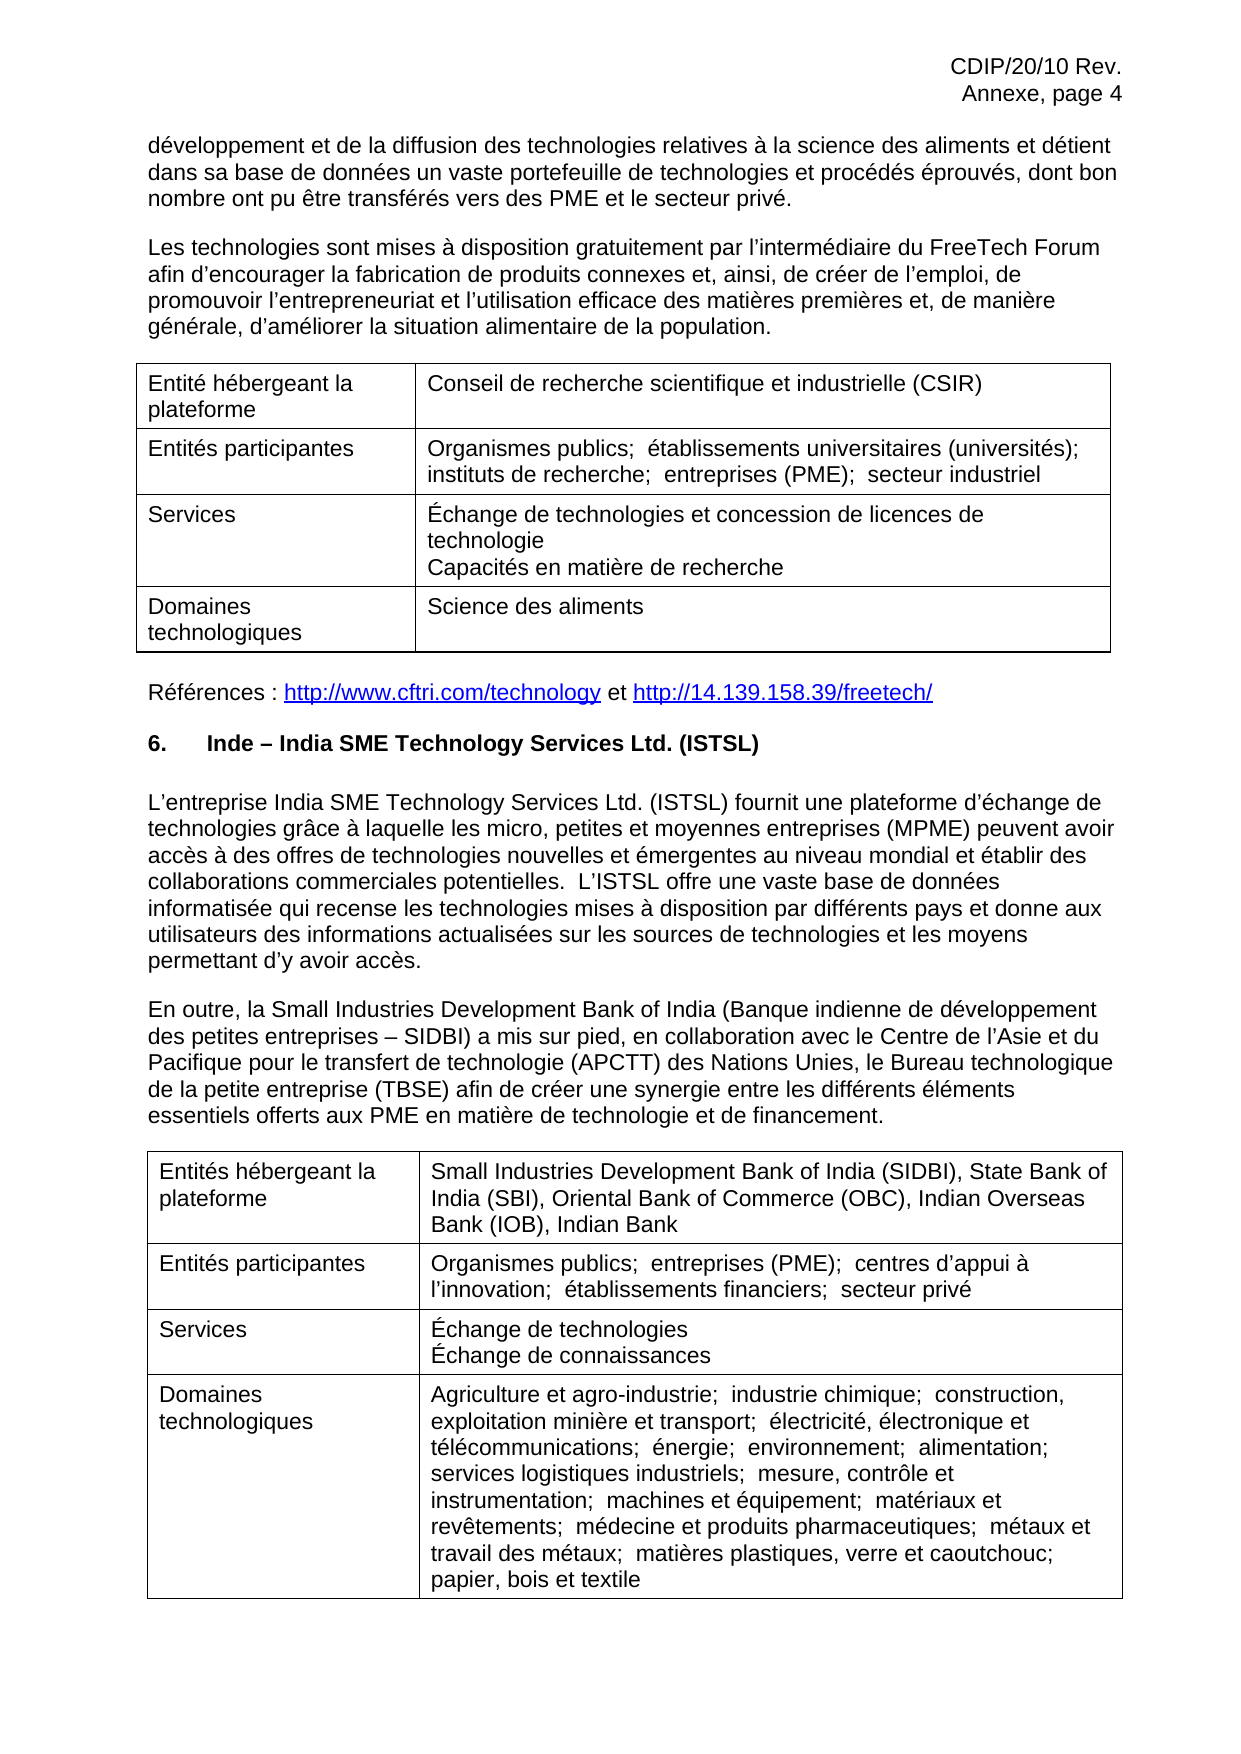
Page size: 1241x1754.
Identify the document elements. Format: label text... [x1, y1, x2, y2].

table_cell Domaines technologiques [148, 1375, 419, 1598]
table_cell Organismes publics; établissements universitaires (universités); instituts de recherche; entreprises (PME); secteur industriel [416, 429, 1110, 494]
table_cell Science des aliments [416, 587, 1110, 651]
subtitle Inde – India SME Technology Services Ltd. (ISTSL) [148, 730, 1122, 756]
table_header Conseil de recherche scientifique et industrielle (CSIR) [416, 364, 1110, 428]
list Références : http://www.cftri.com/technology et http://14.139.158.39/freetech/ [148, 679, 1122, 705]
list En outre, la Small Industries Development Bank of India (Banque indienne de développement des petites entreprises – SIDBI) a mis sur pied, en collaboration avec le Centre de l’Asie et du Pacifique pour le transfert de technologie (APCTT) des Nations Unies, le Bureau technologique de la petite entreprise (TBSE) afin de créer une synergie entre les différents éléments essentiels offerts aux PME en matière de technologie et de financement. [148, 996, 1122, 1128]
table_cell Entités participantes [137, 429, 415, 494]
list L’entreprise India SME Technology Services Ltd. (ISTSL) fournit une plateforme d’échange de technologies grâce à laquelle les micro, petites et moyennes entreprises (MPME) peuvent avoir accès à des offres de technologies nouvelles et émergentes au niveau mondial et établir des collaborations commerciales potentielles. L’ISTSL offre une vaste base de données informatisée qui recense les technologies mises à disposition par différents pays et donne aux utilisateurs des informations actualisées sur les sources de technologies et les moyens permettant d’y avoir accès. [148, 789, 1122, 973]
list Les technologies sont mises à disposition gratuitement par l’intermédiaire du FreeTech Forum afin d’encourager la fabrication de produits connexes et, ainsi, de créer de l’emploi, de promouvoir l’entrepreneuriat et l’utilisation efficace des matières premières et, de manière générale, d’améliorer la situation alimentaire de la population. [148, 234, 1122, 339]
table_cell Services [148, 1310, 419, 1374]
table_cell Échange de technologies et concession de licences de technologie Capacités en matière de recherche [416, 495, 1110, 586]
table_header Entités hébergeant la plateforme [148, 1152, 419, 1243]
table_cell Agriculture et agro-industrie; industrie chimique; construction, exploitation minière et transport; électricité, électronique et télécommunications; énergie; environnement; alimentation; services logistiques industriels; mesure, contrôle et instrumentation; machines et équipement; matériaux et revêtements; médecine et produits pharmaceutiques; métaux et travail des métaux; matières plastiques, verre et caoutchouc; papier, bois et textile [420, 1375, 1122, 1598]
table_header Entité hébergeant la plateforme [137, 364, 415, 428]
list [148, 132, 1122, 211]
table_cell Entités participantes [148, 1244, 419, 1309]
table_cell Services [137, 495, 415, 586]
table_cell Échange de technologies Échange de connaissances [420, 1310, 1122, 1374]
table_cell Organismes publics; entreprises (PME); centres d’appui à l’innovation; établissements financiers; secteur privé [420, 1244, 1122, 1309]
table_cell Domaines technologiques [137, 587, 415, 651]
table_header Small Industries Development Bank of India (SIDBI), State Bank of India (SBI), Oriental Bank of Commerce (OBC), Indian Overseas Bank (IOB), Indian Bank [420, 1152, 1122, 1243]
